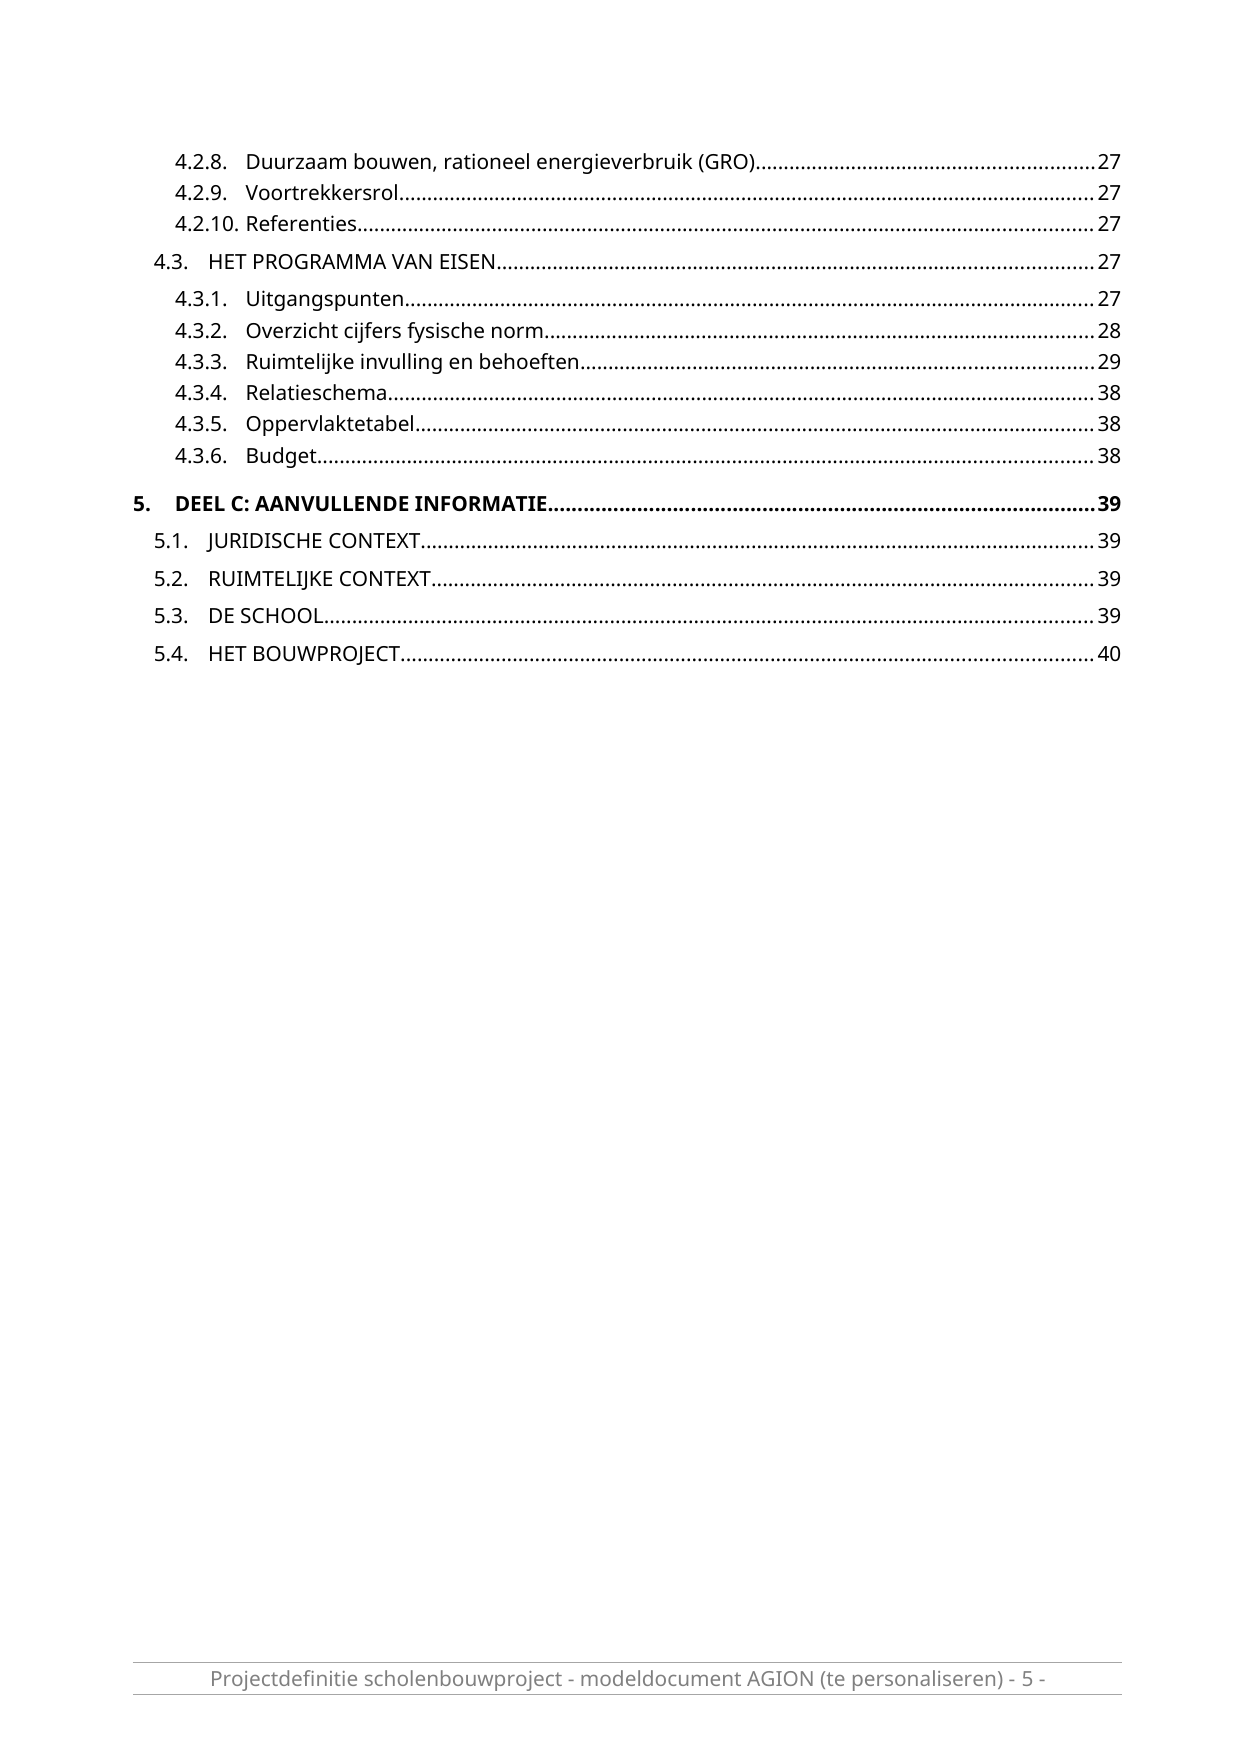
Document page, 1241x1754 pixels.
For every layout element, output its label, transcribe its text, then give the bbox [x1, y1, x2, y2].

text 4.3.2. Overzicht cijfers fysische norm 28 [175, 316, 1122, 343]
text 4.3.5. Oppervlaktetabel 38 [175, 410, 1122, 437]
text 4.3. HET PROGRAMMA VAN EISEN 27 [153, 248, 1122, 275]
text 5.2. RUIMTELIJKE CONTEXT 39 [153, 564, 1122, 591]
text 5.3. DE SCHOOL 39 [153, 602, 1122, 629]
text 5. DEEL C: AANVULLENDE INFORMATIE 39 [133, 489, 1122, 516]
text 5.1. JURIDISCHE CONTEXT 39 [153, 527, 1122, 554]
text 5.4. HET BOUWPROJECT 40 [153, 639, 1122, 666]
text 4.3.1. Uitgangspunten 27 [175, 285, 1122, 312]
text 4.3.3. Ruimtelijke invulling en behoeften 29 [175, 348, 1122, 375]
text 4.2.9. Voortrekkersrol 27 [175, 179, 1122, 206]
text 4.2.10. Referenties 27 [175, 210, 1122, 237]
text 4.2.8. Duurzaam bouwen, rationeel energieverbruik (GRO) 27 [175, 148, 1122, 175]
text 4.3.4. Relatieschema 38 [175, 379, 1122, 406]
text 4.3.6. Budget 38 [175, 441, 1122, 468]
